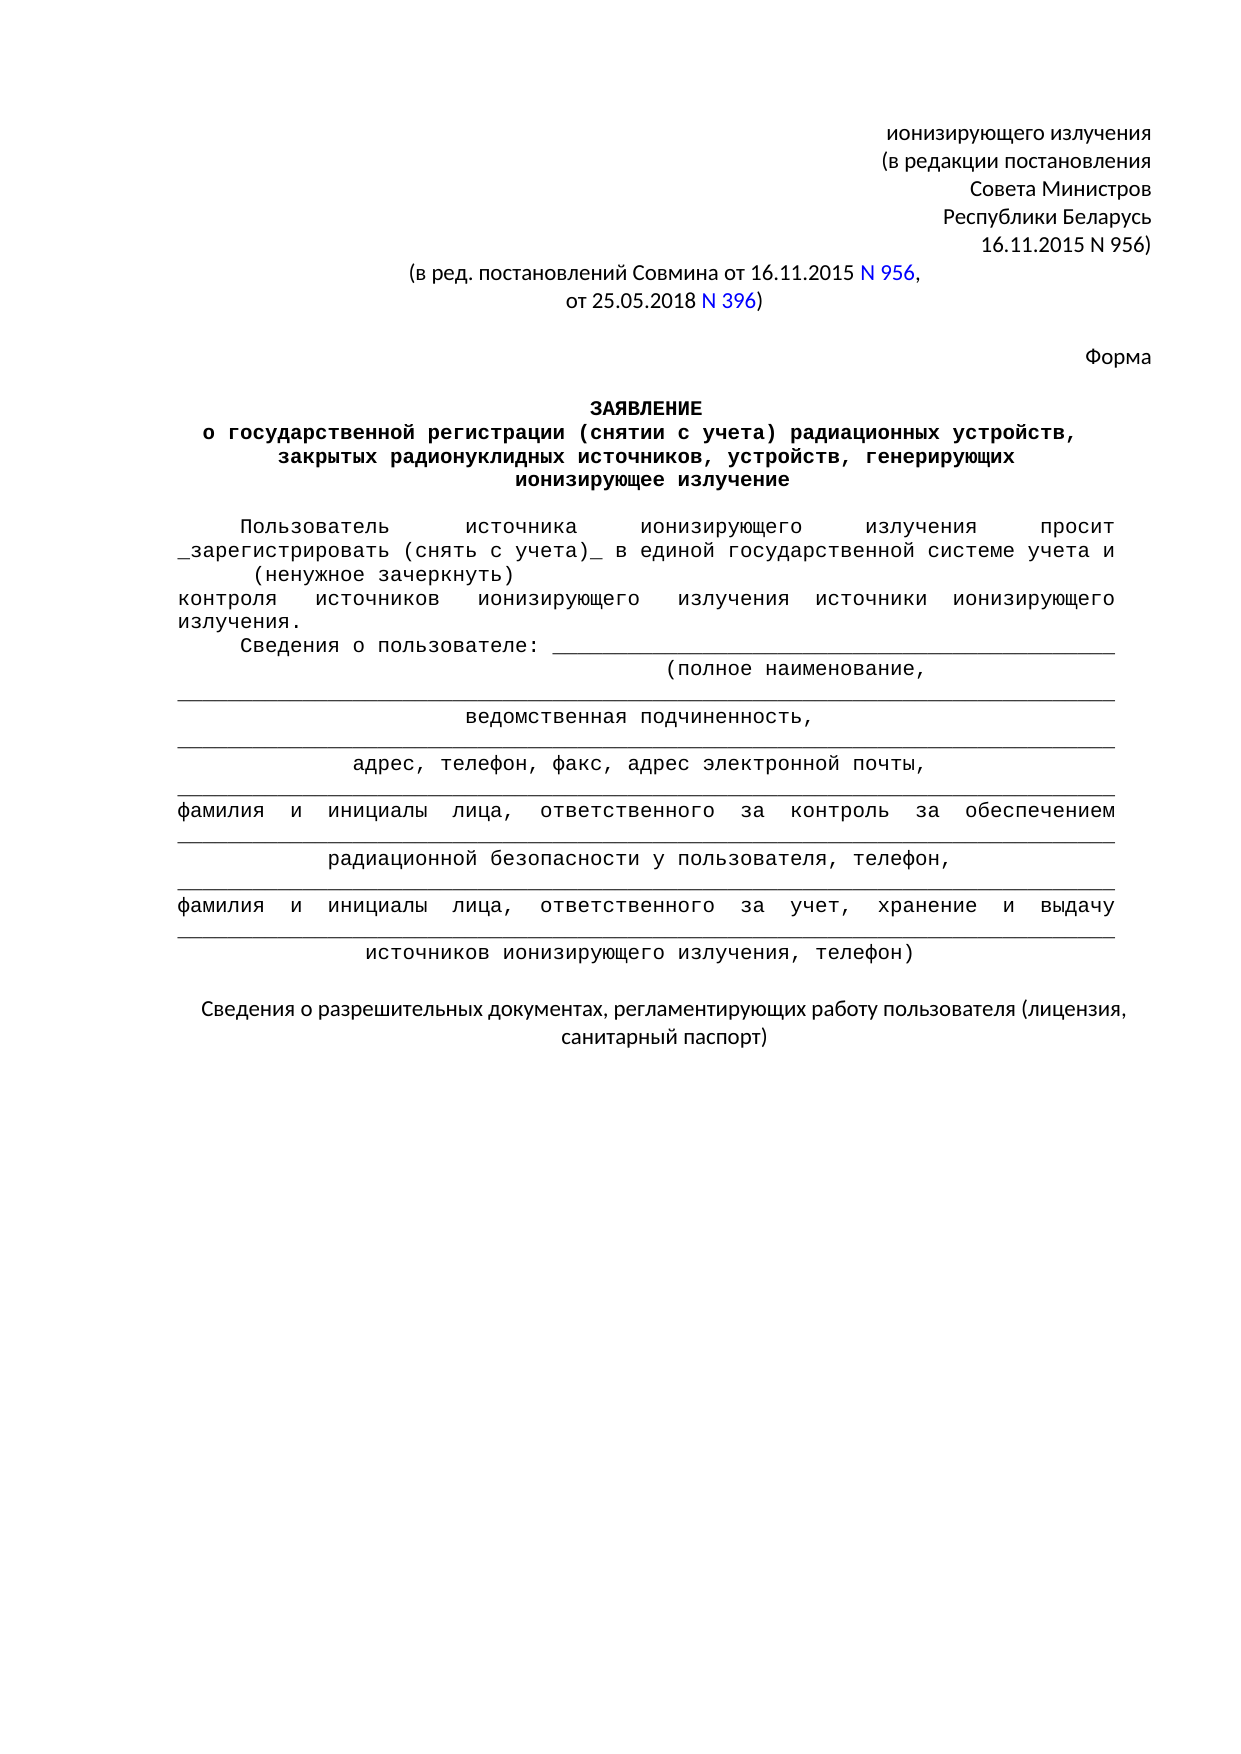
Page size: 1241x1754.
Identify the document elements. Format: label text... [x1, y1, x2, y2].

text закрытых радионуклидных источников, устройств, генерирующих [177, 446, 1152, 469]
text Сведения о пользователе: _____________________________________________ [177, 635, 1152, 658]
text Форма [177, 342, 1152, 370]
text Сведения о разрешительных документах, регламентирующих работу пользователя (лицензия, санитарный паспорт) [177, 994, 1152, 1050]
text ___________________________________________________________________________ [177, 824, 1152, 848]
text контроля источников ионизирующего излучения источники ионизирующего [177, 587, 1152, 611]
text Республики Беларусь [177, 202, 1152, 230]
text ЗАЯВЛЕНИЕ [177, 398, 1152, 422]
text фамилия и инициалы лица, ответственного за учет, хранение и выдачу [177, 895, 1152, 918]
text 16.11.2015 N 956) [177, 230, 1152, 258]
text ___________________________________________________________________________ [177, 729, 1152, 753]
text ионизирующего излучения [177, 118, 1152, 146]
text _зарегистрировать (снять с учета)_ в единой государственной системе учета и [177, 540, 1152, 564]
text ___________________________________________________________________________ [177, 918, 1152, 942]
text от 25.05.2018 N 396) [177, 286, 1152, 314]
text фамилия и инициалы лица, ответственного за контроль за обеспечением [177, 800, 1152, 824]
text источников ионизирующего излучения, телефон) [177, 942, 1152, 966]
text Пользователь источника ионизирующего излучения просит [177, 517, 1152, 540]
text (в ред. постановлений Совмина от 16.11.2015 N 956, [177, 258, 1152, 286]
text ионизирующее излучение [177, 469, 1152, 493]
text (ненужное зачеркнуть) [177, 564, 1152, 587]
text радиационной безопасности у пользователя, телефон, [177, 848, 1152, 871]
text ___________________________________________________________________________ [177, 777, 1152, 800]
text (полное наименование, [177, 658, 1152, 682]
text адрес, телефон, факс, адрес электронной почты, [177, 753, 1152, 777]
text излучения. [177, 611, 1152, 635]
text ___________________________________________________________________________ [177, 871, 1152, 895]
text о государственной регистрации (снятии с учета) радиационных устройств, [177, 422, 1152, 446]
text ___________________________________________________________________________ [177, 682, 1152, 706]
text ведомственная подчиненность, [177, 706, 1152, 729]
text (в редакции постановления [177, 146, 1152, 174]
text Совета Министров [177, 174, 1152, 202]
